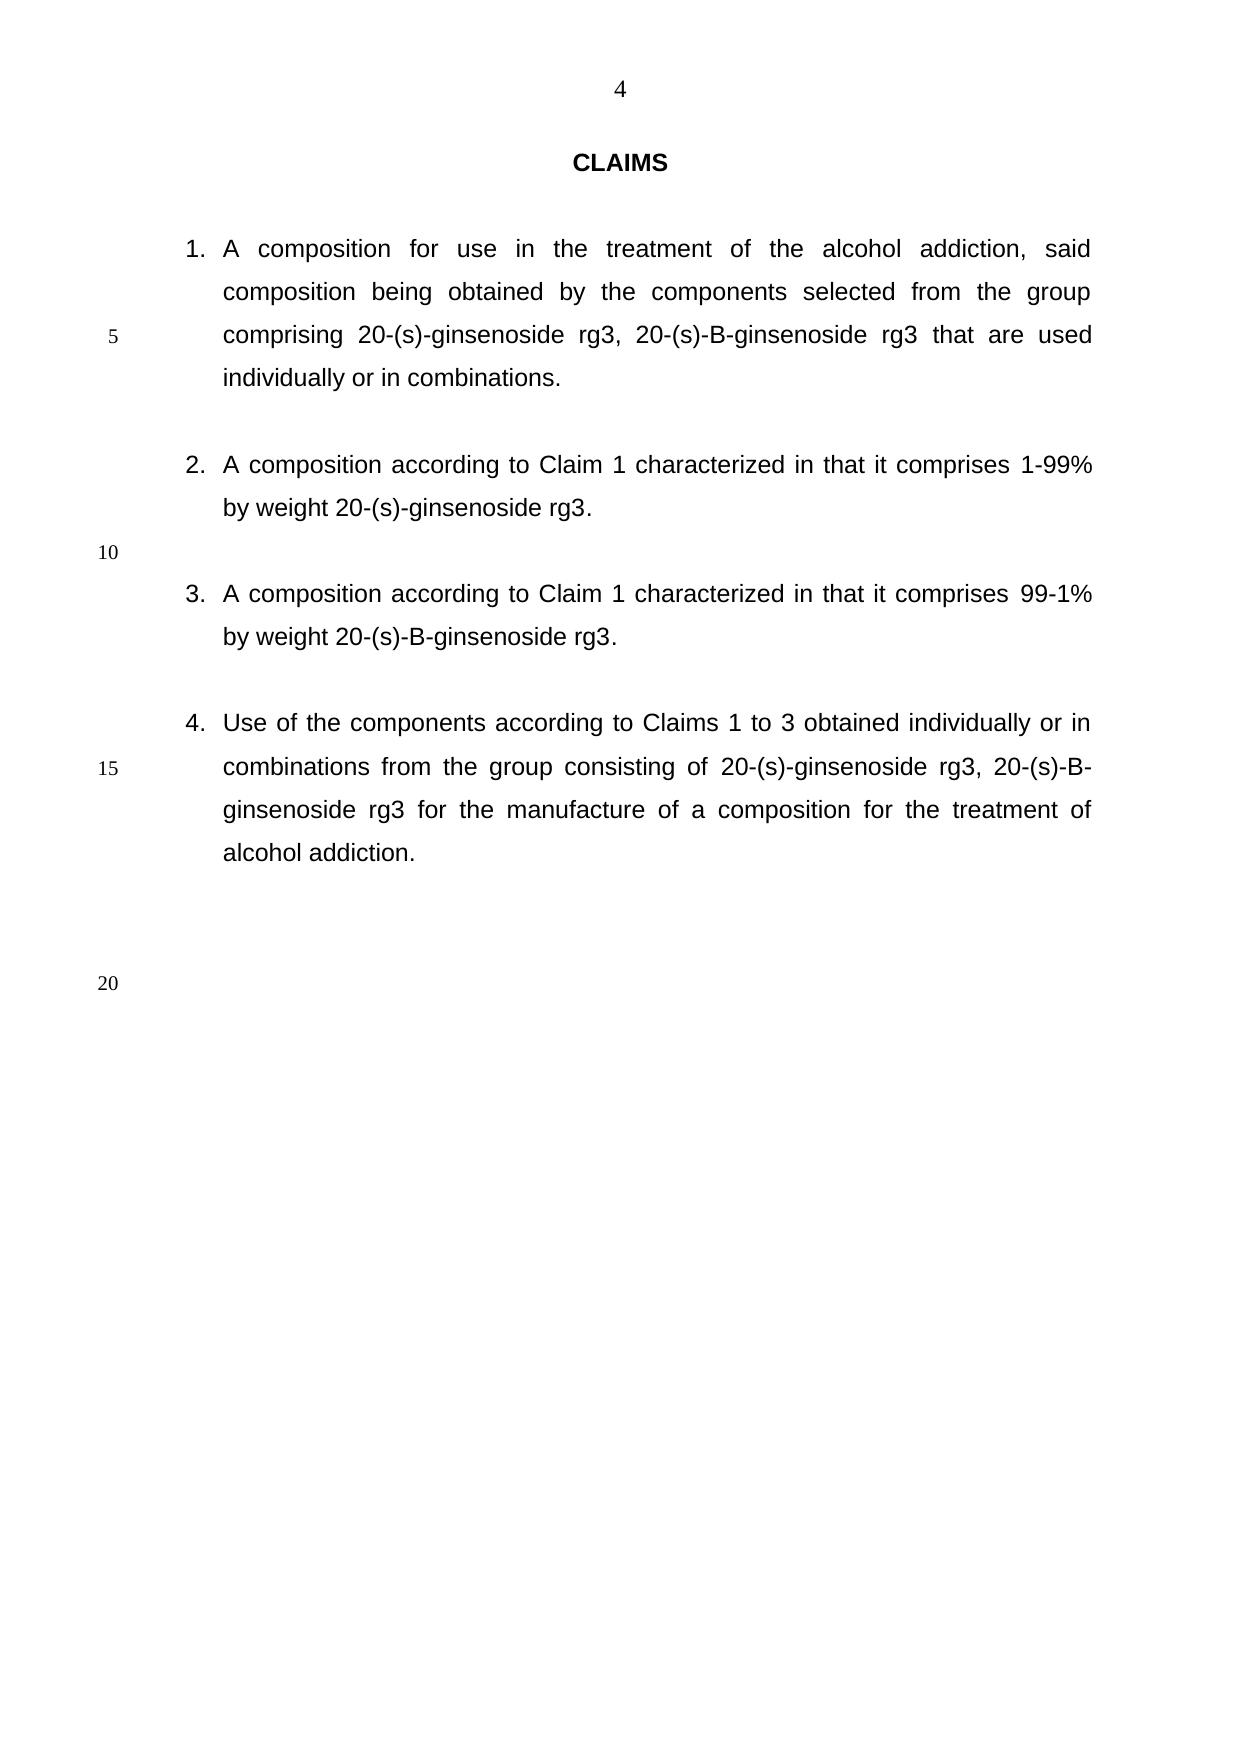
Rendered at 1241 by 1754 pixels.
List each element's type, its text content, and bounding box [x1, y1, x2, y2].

list Use of the components according to Claims 1 to 3 obtained individually or in combinations from the group consisting of 20-(s)-ginsenoside rg3, 20-(s)-B-ginsenoside rg3 for the manufacture of a composition for the treatment of alcohol addiction. [185, 708, 1092, 866]
text CLAIMS [148, 148, 1092, 176]
list A composition according to Claim 1 characterized in that it comprises 99-1% by weight 20-(s)-B-ginsenoside rg3. [185, 579, 1092, 651]
list A composition for use in the treatment of the alcohol addiction, said composition being obtained by the components selected from the group comprising 20-(s)-ginsenoside rg3, 20-(s)-B-ginsenoside rg3 that are used individually or in combinations. [185, 234, 1092, 392]
list A composition according to Claim 1 characterized in that it comprises 1-99% by weight 20-(s)-ginsenoside rg3. [185, 449, 1092, 521]
